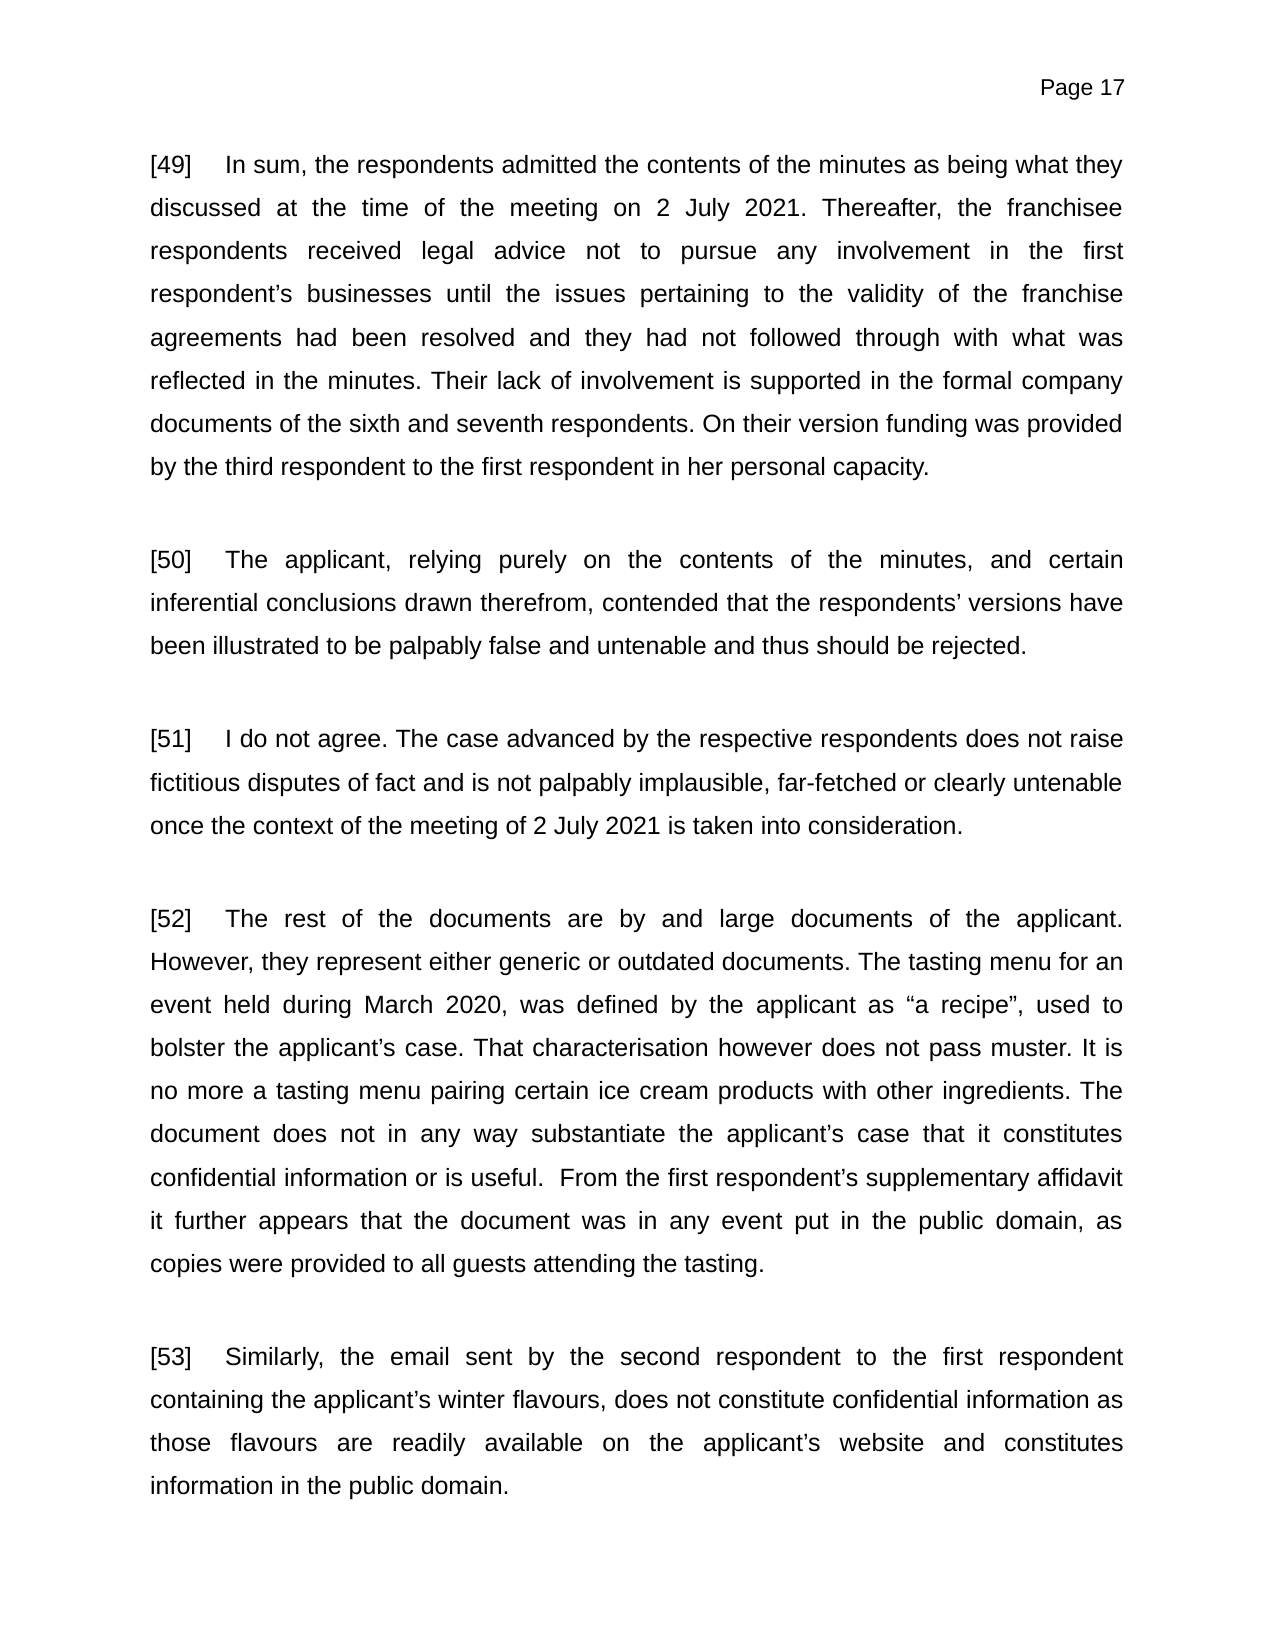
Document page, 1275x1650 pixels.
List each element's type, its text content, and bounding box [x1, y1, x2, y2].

list [49] In sum, the respondents admitted the contents of the minutes as being what they discussed at the time of the meeting on 2 July 2021. Thereafter, the franchisee respondents received legal advice not to pursue any involvement in the first respondent’s businesses until the issues pertaining to the validity of the franchise agreements had been resolved and they had not followed through with what was reflected in the minutes. Their lack of involvement is supported in the formal company documents of the sixth and seventh respondents. On their version funding was provided by the third respondent to the first respondent in her personal capacity. [150, 150, 1125, 481]
list [50] The applicant, relying purely on the contents of the minutes, and certain inferential conclusions drawn therefrom, contended that the respondents’ versions have been illustrated to be palpably false and untenable and thus should be rejected. [150, 545, 1125, 660]
list [51] I do not agree. The case advanced by the respective respondents does not raise fictitious disputes of fact and is not palpably implausible, far-fetched or clearly untenable once the context of the meeting of 2 July 2021 is taken into consideration. [150, 724, 1125, 839]
list [52] The rest of the documents are by and large documents of the applicant. However, they represent either generic or outdated documents. The tasting menu for an event held during March 2020, was defined by the applicant as “a recipe”, used to bolster the applicant’s case. That characterisation however does not pass muster. It is no more a tasting menu pairing certain ice cream products with other ingredients. The document does not in any way substantiate the applicant’s case that it constitutes confidential information or is useful. From the first respondent’s supplementary affidavit it further appears that the document was in any event put in the public domain, as copies were provided to all guests attending the tasting. [150, 904, 1125, 1277]
list [53] Similarly, the email sent by the second respondent to the first respondent containing the applicant’s winter flavours, does not constitute confidential information as those flavours are readily available on the applicant’s website and constitutes information in the public domain. [150, 1342, 1125, 1500]
